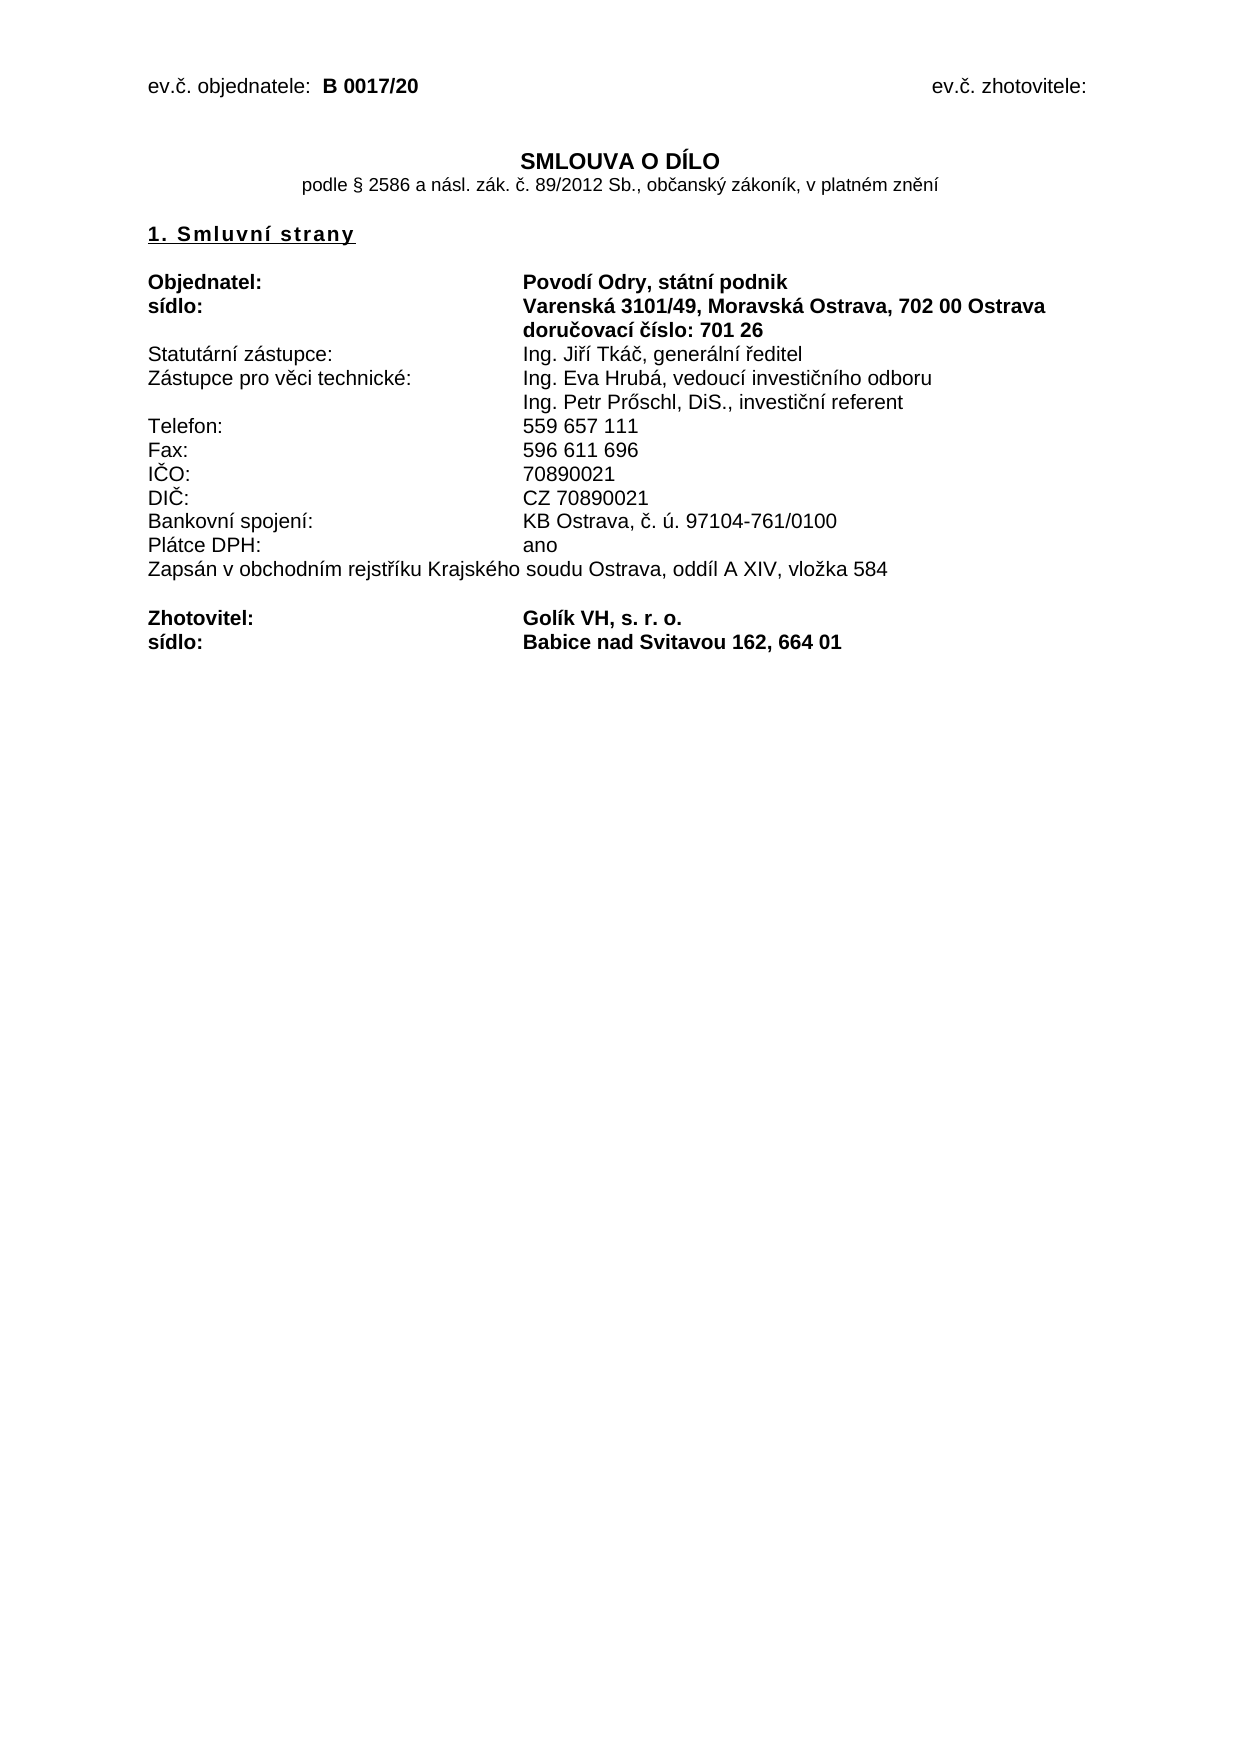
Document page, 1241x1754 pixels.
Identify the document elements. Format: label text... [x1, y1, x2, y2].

text Telefon: 559 657 111 [148, 413, 1093, 437]
text Zhotovitel: Golík VH, s. r. o. [148, 606, 1093, 630]
title SMLOUVa o dílo [148, 148, 1093, 174]
text sídlo: Babice nad Svitavou 162, 664 01 [148, 630, 1093, 654]
text doručovací číslo: 701 26 [148, 318, 1093, 342]
text Bankovní spojení: KB Ostrava, č. ú. 97104-761/0100 [148, 509, 1093, 533]
text Plátce DPH: ano [148, 533, 1093, 557]
text Zástupce pro věci technické: Ing. Eva Hrubá, vedoucí investičního odboru [148, 366, 1093, 389]
text Ing. Petr Prőschl, DiS., investiční referent [148, 389, 1093, 413]
text Statutární zástupce: Ing. Jiří Tkáč, generální ředitel [148, 342, 1093, 366]
text Objednatel: Povodí Odry, státní podnik [148, 270, 1093, 294]
text DIČ: CZ 70890021 [148, 485, 1093, 509]
text IČO: 70890021 [148, 461, 1093, 485]
subtitle podle § 2586 a násl. zák. č. 89/2012 Sb., občanský zákoník, v platném znění [148, 174, 1093, 196]
text Fax: 596 611 696 [148, 437, 1093, 461]
text Zapsán v obchodním rejstříku Krajského soudu Ostrava, oddíl A XIV, vložka 584 [148, 557, 1093, 581]
text sídlo: Varenská 3101/49, Moravská Ostrava, 702 00 Ostrava [148, 294, 1093, 318]
text 1. Smluvní strany [148, 222, 1093, 246]
